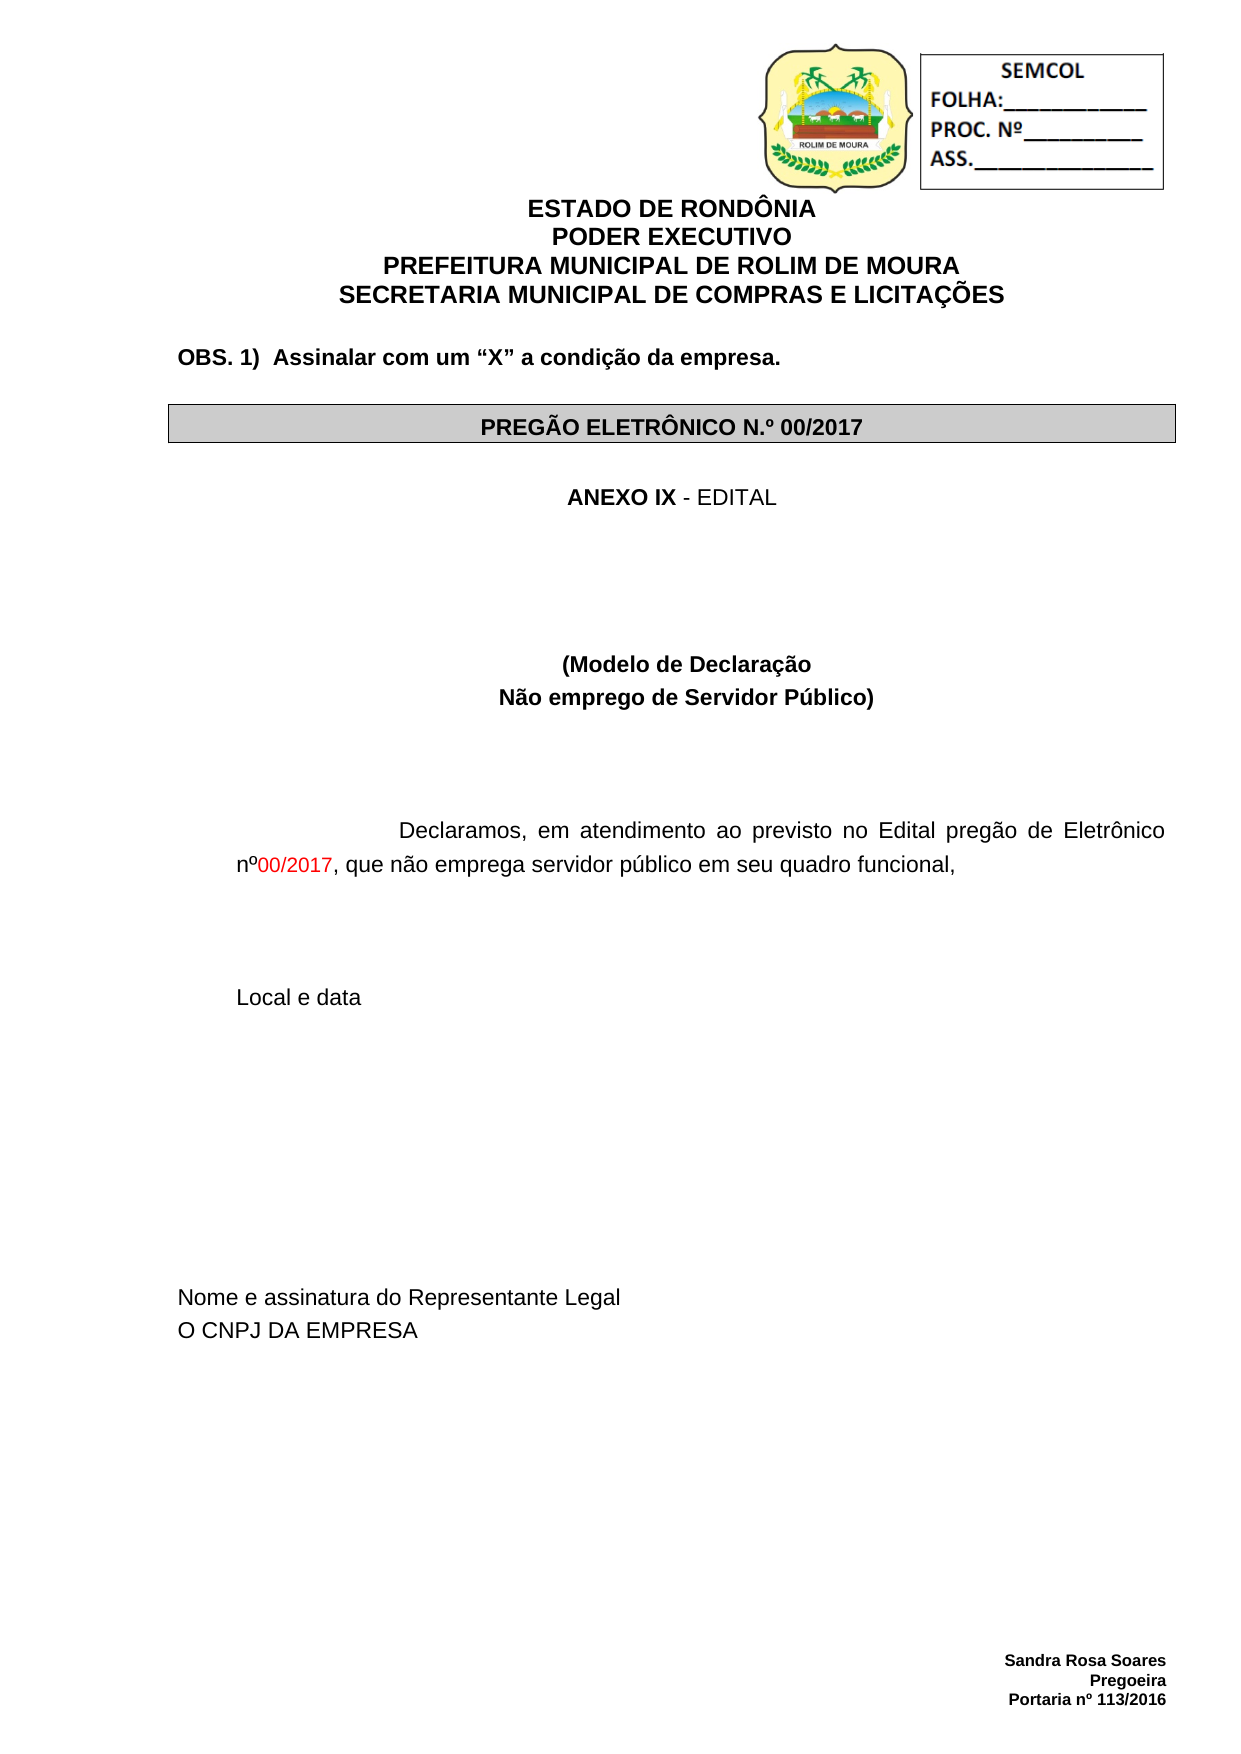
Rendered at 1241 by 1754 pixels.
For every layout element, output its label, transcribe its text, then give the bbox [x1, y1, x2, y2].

table_cell O CNPJ DA EMPRESA [166, 1310, 1096, 1343]
text ANEXO IX - EDITAL [177, 477, 1166, 510]
text PREGÃO ELETRÔNICO N.º 00/2017 [169, 405, 1175, 442]
text Declaramos, em atendimento ao previsto no Edital pregão de Eletrônico nº00/2017, que não emprega servidor público em seu quadro funcional, [236, 810, 1166, 877]
picture [757, 43, 914, 194]
table_header Nome e assinatura do Representante Legal [166, 1277, 1096, 1310]
text Local e data [236, 977, 1166, 1010]
text (Modelo de Declaração [207, 643, 1166, 677]
text Não emprego de Servidor Público) [207, 677, 1166, 710]
text OBS. 1) Assinalar com um “X” a condição da empresa. [177, 337, 1166, 371]
